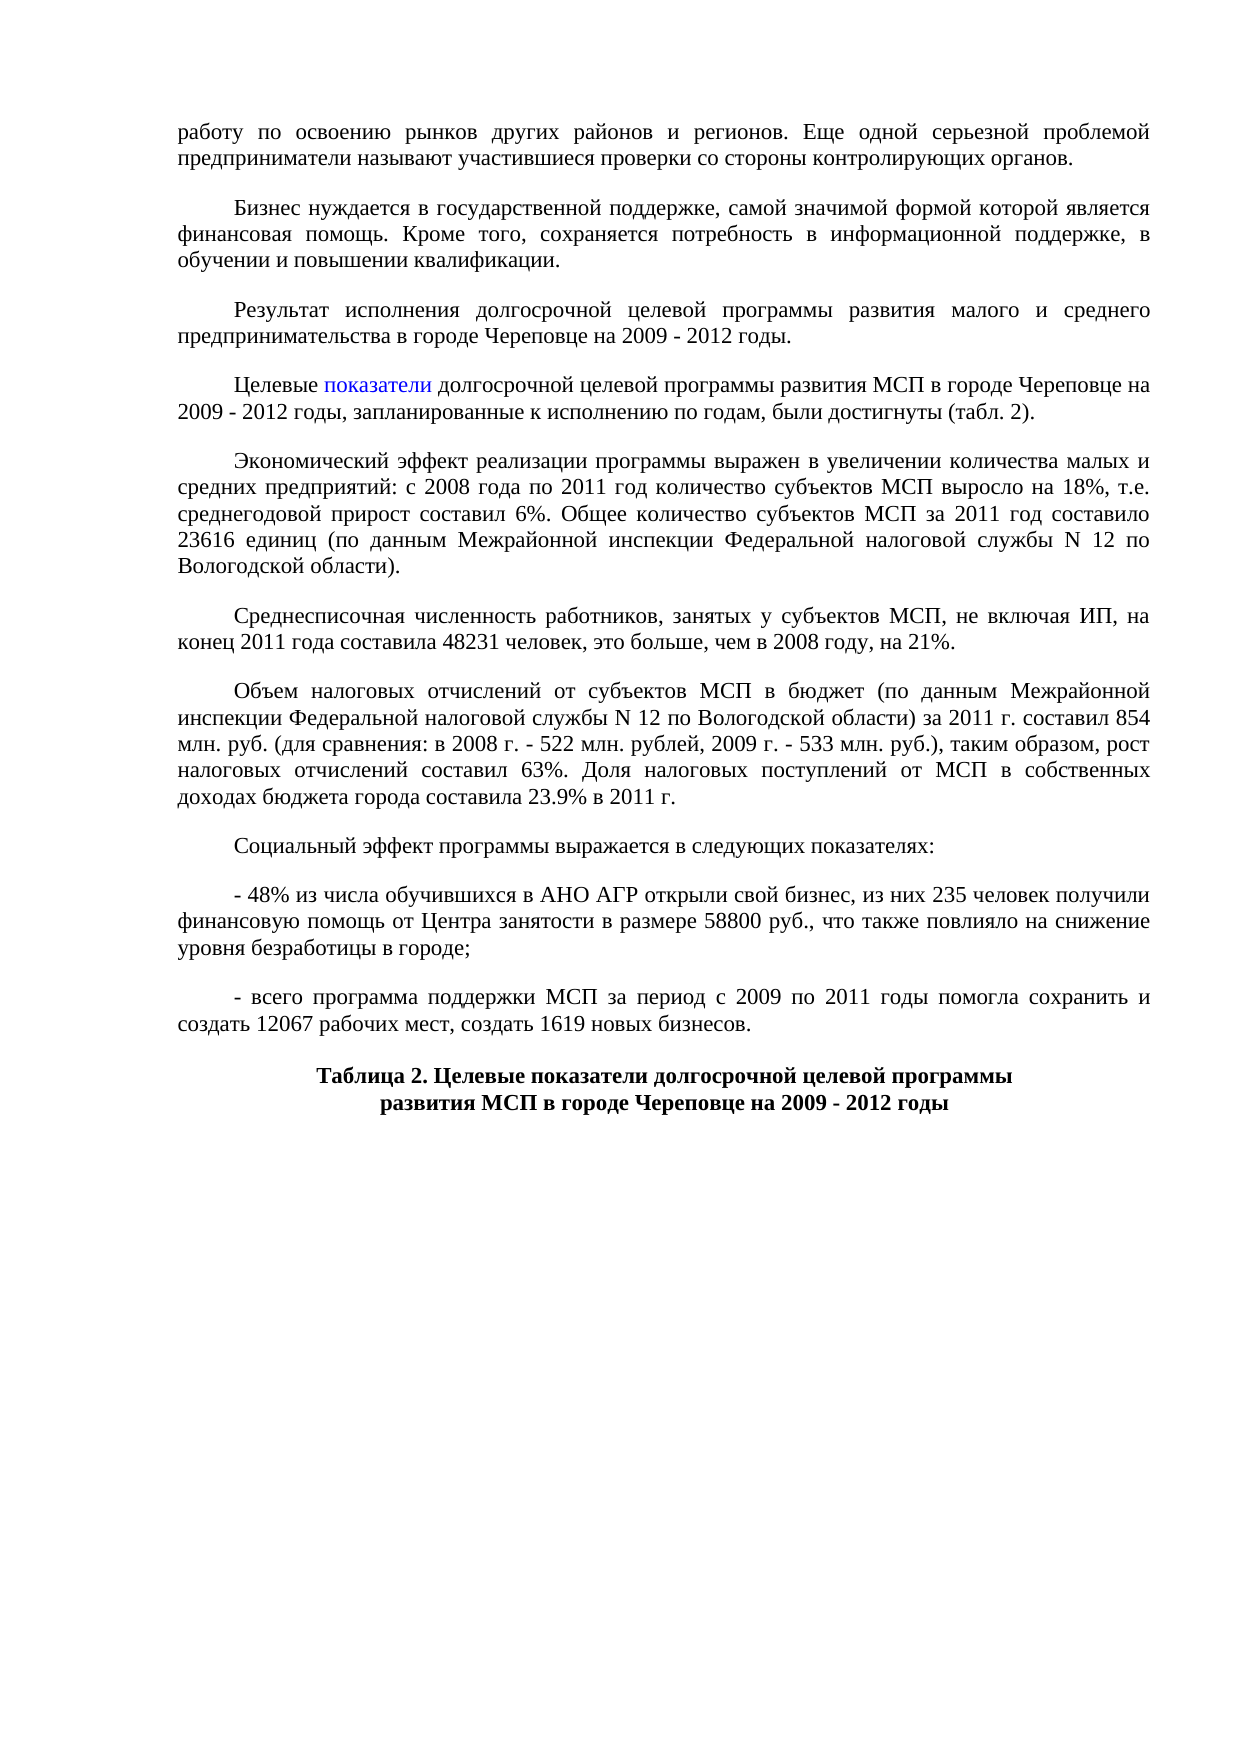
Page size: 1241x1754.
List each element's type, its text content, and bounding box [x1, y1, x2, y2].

text Среднесписочная численность работников, занятых у субъектов МСП, не включая ИП, на конец 2011 года составила 48231 человек, это больше, чем в 2008 году, на 21%. [177, 602, 1152, 654]
text Результат исполнения долгосрочной целевой программы развития малого и среднего предпринимательства в городе Череповце на 2009 - 2012 годы. [177, 296, 1152, 348]
text Экономический эффект реализации программы выражен в увеличении количества малых и средних предприятий: с 2008 года по 2011 год количество субъектов МСП выросло на 18%, т.е. среднегодовой прирост составил 6%. Общее количество субъектов МСП за 2011 год составило 23616 единиц (по данным Межрайонной инспекции Федеральной налоговой службы N 12 по Вологодской области). [177, 447, 1152, 579]
text - 48% из числа обучившихся в АНО АГР открыли свой бизнес, из них 235 человек получили финансовую помощь от Центра занятости в размере 58800 руб., что также повлияло на снижение уровня безработицы в городе; [177, 881, 1152, 960]
text Целевые показатели долгосрочной целевой программы развития МСП в городе Череповце на 2009 - 2012 годы, запланированные к исполнению по годам, были достигнуты (табл. 2). [177, 371, 1152, 424]
title Таблица 2. Целевые показатели долгосрочной целевой программы [177, 1062, 1152, 1089]
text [177, 118, 1152, 171]
text Объем налоговых отчислений от субъектов МСП в бюджет (по данным Межрайонной инспекции Федеральной налоговой службы N 12 по Вологодской области) за 2011 г. составил 854 млн. руб. (для сравнения: в 2008 г. - 522 млн. рублей, 2009 г. - 533 млн. руб.), таким образом, рост налоговых отчислений составил 63%. Доля налоговых поступлений от МСП в собственных доходах бюджета города составила 23.9% в 2011 г. [177, 677, 1152, 809]
text Бизнес нуждается в государственной поддержке, самой значимой формой которой является финансовая помощь. Кроме того, сохраняется потребность в информационной поддержке, в обучении и повышении квалификации. [177, 194, 1152, 273]
text Социальный эффект программы выражается в следующих показателях: [177, 832, 1152, 858]
text - всего программа поддержки МСП за период с 2009 по 2011 годы помогла сохранить и создать 12067 рабочих мест, создать 1619 новых бизнесов. [177, 983, 1152, 1036]
title развития МСП в городе Череповце на 2009 - 2012 годы [177, 1089, 1152, 1115]
